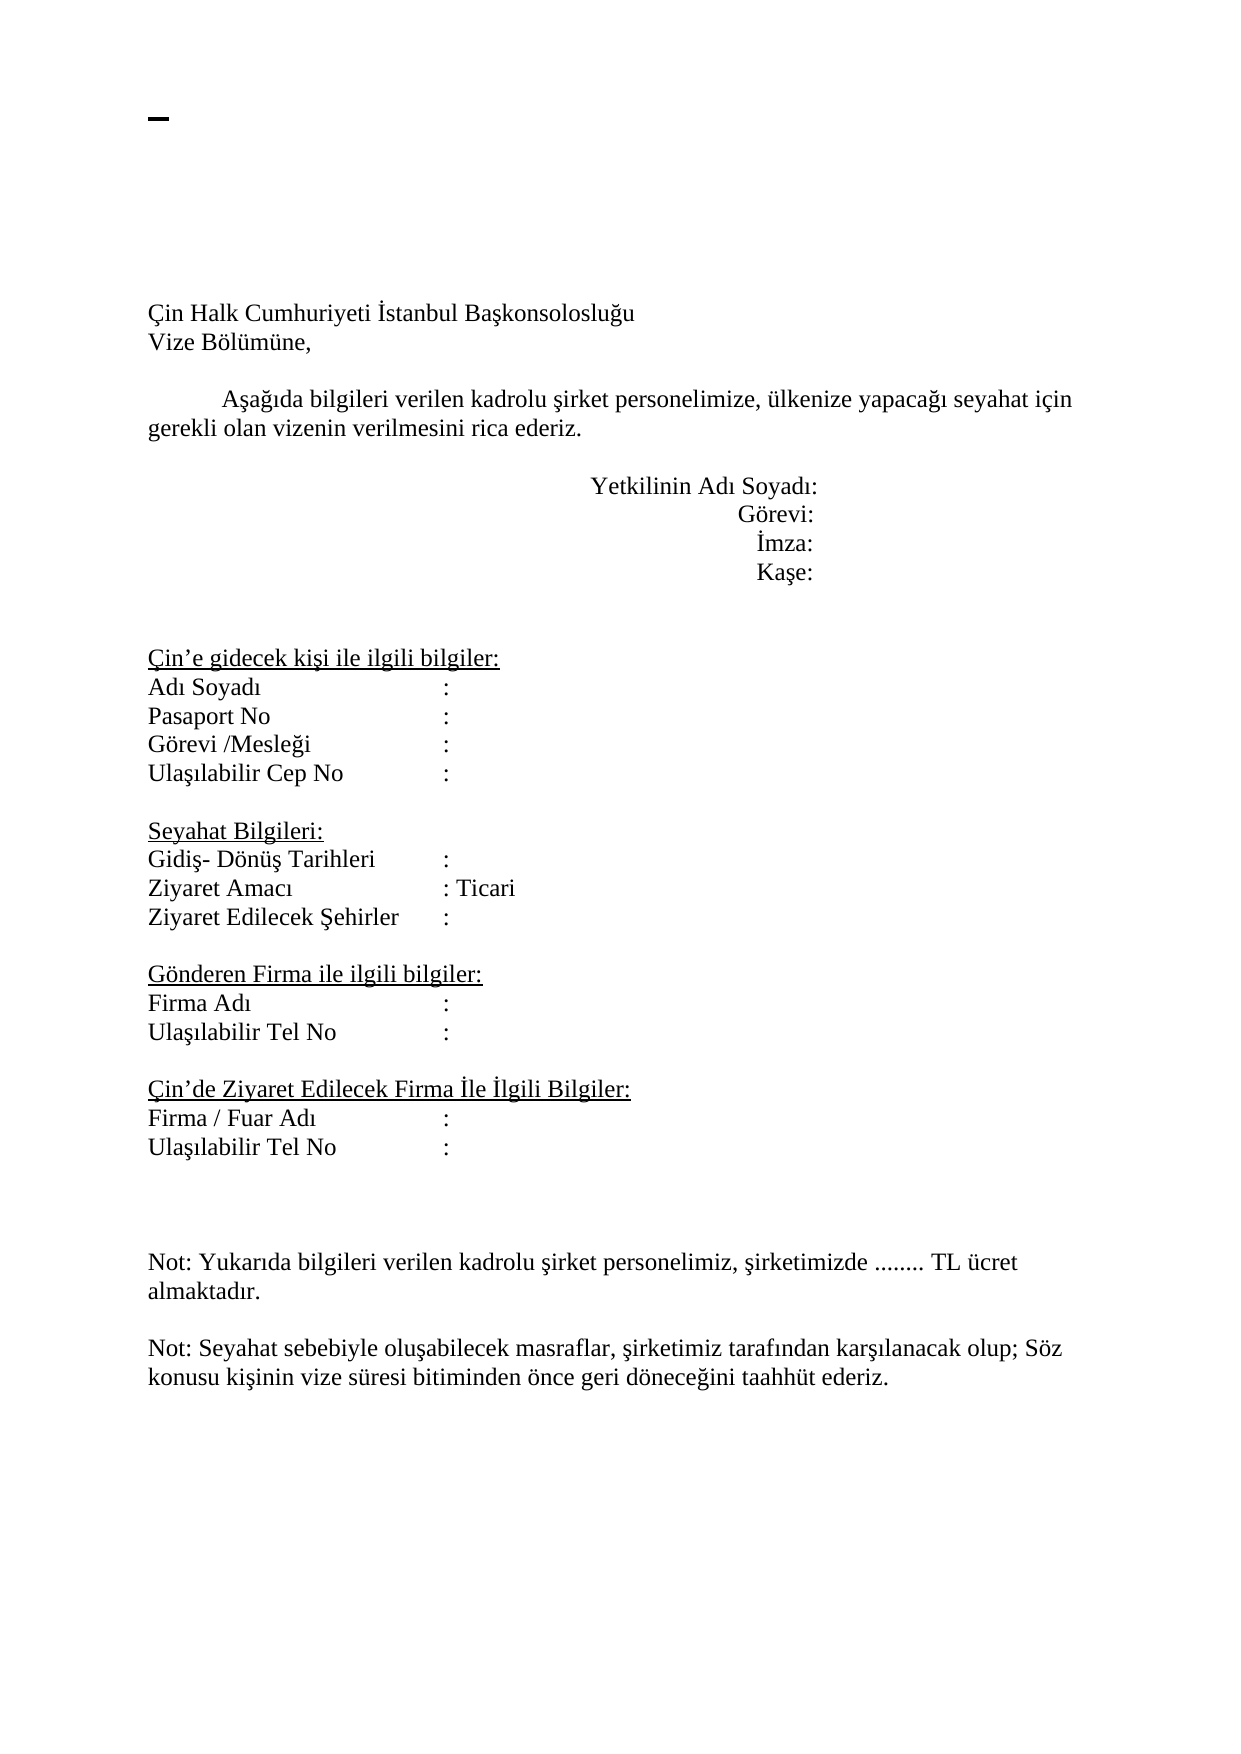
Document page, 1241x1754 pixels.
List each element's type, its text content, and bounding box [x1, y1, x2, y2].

text Kaşe: [664, 557, 1093, 586]
text Aşağıda bilgileri verilen kadrolu şirket personelimize, ülkenize yapacağı seyahat için gerekli olan vizenin verilmesini rica ederiz. [148, 384, 1093, 442]
text Görevi /Mesleği : [148, 729, 1093, 758]
text Görevi: [664, 499, 1093, 528]
text Ulaşılabilir Tel No : [148, 1132, 1093, 1161]
text Seyahat Bilgileri: [148, 816, 1093, 844]
text Ulaşılabilir Tel No : [148, 1017, 1093, 1046]
text Ziyaret Amacı : Ticari [148, 873, 1093, 902]
text Firma / Fuar Adı : [148, 1103, 1093, 1132]
text Adı Soyadı : [148, 672, 1093, 701]
text Ulaşılabilir Cep No : [148, 758, 1093, 787]
text Not: Yukarıda bilgileri verilen kadrolu şirket personelimiz, şirketimizde ........ TL ücret almaktadır. [148, 1247, 1093, 1304]
text Firma Adı : [148, 988, 1093, 1017]
text Vize Bölümüne, [148, 327, 1093, 356]
text Pasaport No : [148, 701, 1093, 729]
text Çin Halk Cumhuriyeti İstanbul Başkonsolosluğu [148, 298, 1093, 327]
text Ziyaret Edilecek Şehirler : [148, 902, 1093, 931]
text Çin’e gidecek kişi ile ilgili bilgiler: [148, 643, 1093, 672]
text Yetkilinin Adı Soyadı: [516, 471, 1093, 499]
text Çin’de Ziyaret Edilecek Firma İle İlgili Bilgiler: [148, 1074, 1093, 1103]
text İmza: [738, 528, 1093, 557]
text Gönderen Firma ile ilgili bilgiler: [148, 959, 1093, 988]
text Gidiş- Dönüş Tarihleri : [148, 844, 1093, 873]
text Not: Seyahat sebebiyle oluşabilecek masraflar, şirketimiz tarafından karşılanacak olup; Söz konusu kişinin vize süresi bitiminden önce geri döneceğini taahhüt ederiz. [148, 1333, 1093, 1391]
